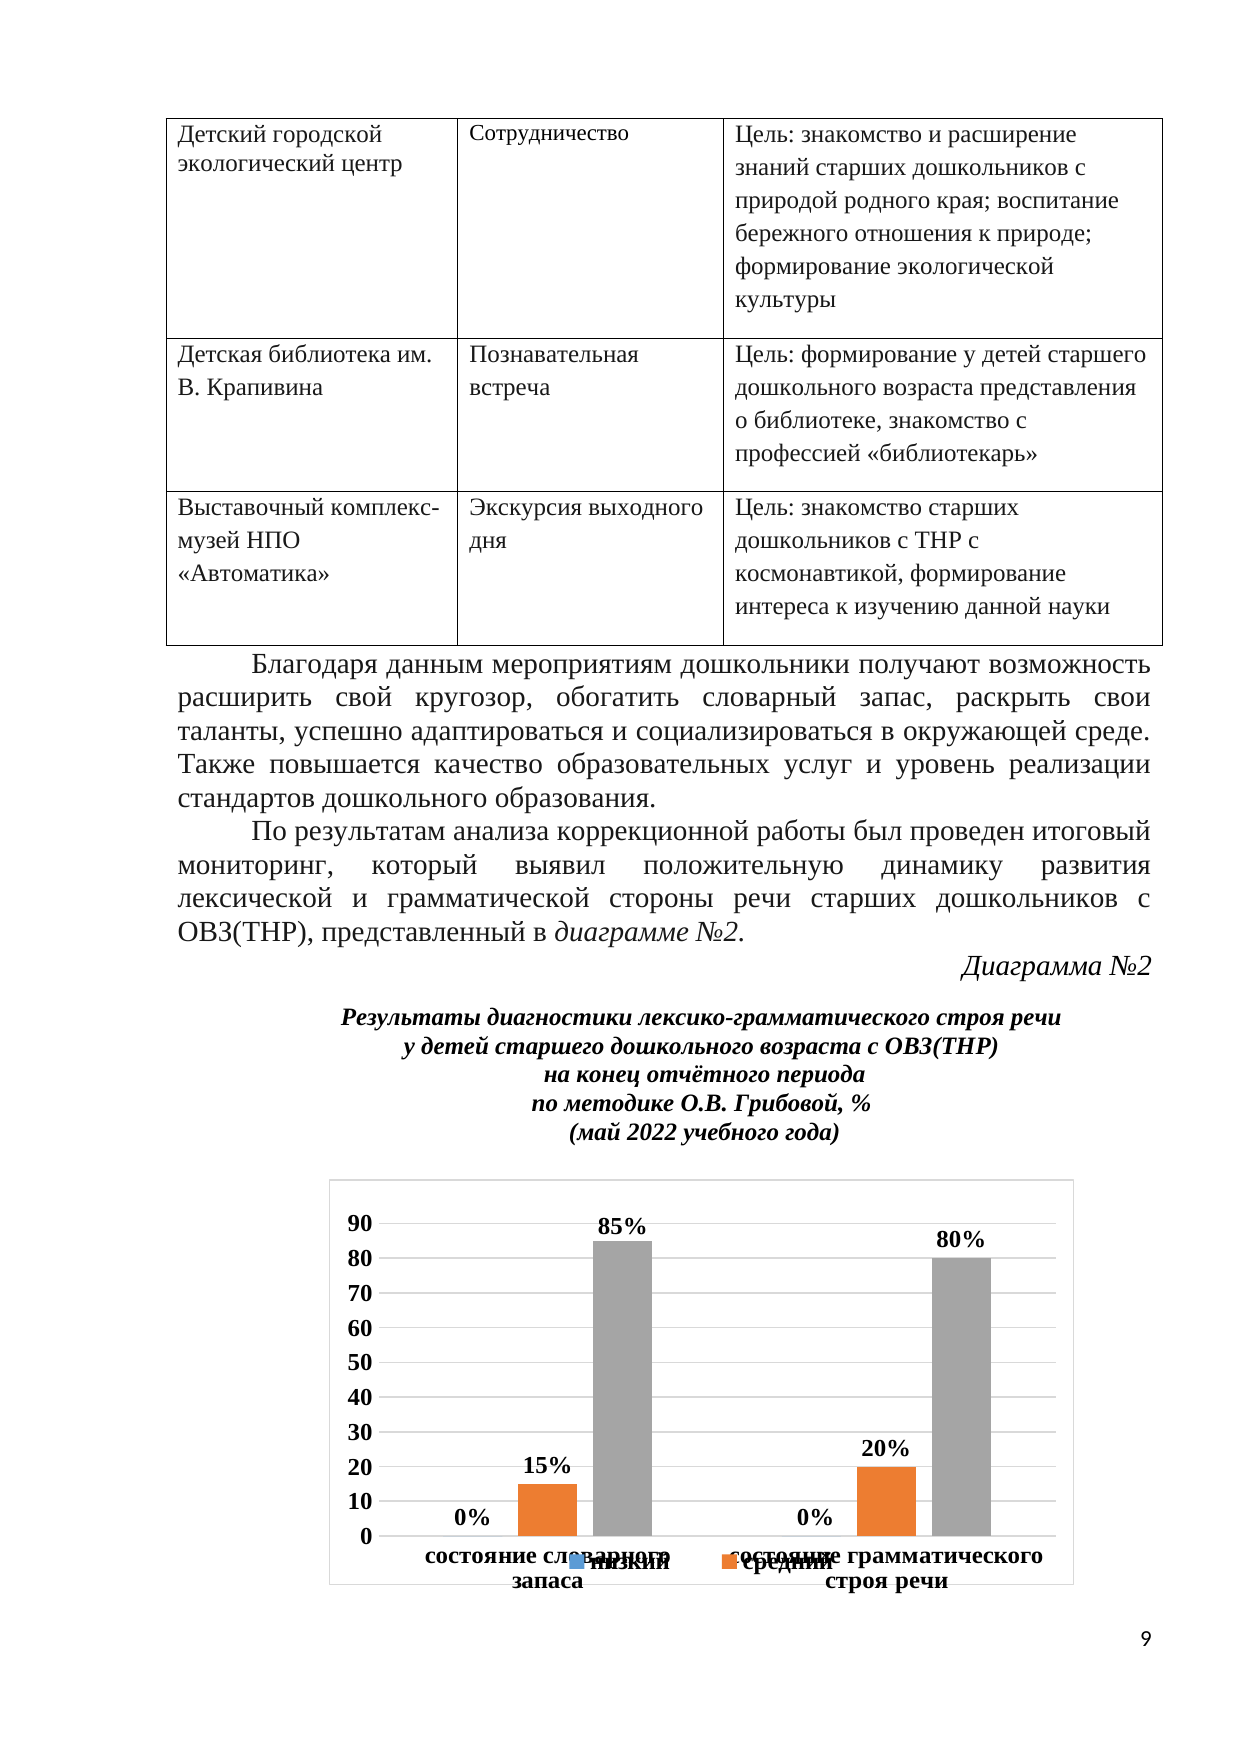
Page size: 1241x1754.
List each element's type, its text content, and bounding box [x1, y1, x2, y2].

text (май 2022 учебного года) [177, 1117, 1152, 1146]
table_cell Познавательная встреча [458, 339, 723, 491]
text Результаты диагностики лексико-грамматического строя речи [177, 1002, 1152, 1031]
table_cell Детская библиотека им. В. Крапивина [167, 339, 457, 491]
text у детей старшего дошкольного возраста с ОВЗ(ТНР) [177, 1031, 1152, 1059]
text на конец отчётного периода [177, 1059, 1152, 1088]
text Диаграмма №2 [177, 948, 1152, 981]
table_cell Детский городской экологический центр [167, 119, 457, 338]
table_cell Цель: формирование у детей старшего дошкольного возраста представления о библиотеке, знакомство с профессией «библиотекарь» [724, 339, 1162, 491]
table_cell Цель: знакомство старших дошкольников с ТНР с космонавтикой, формирование интереса к изучению данной науки [724, 492, 1162, 645]
text по методике О.В. Грибовой, % [177, 1088, 1152, 1117]
table_cell Цель: знакомство и расширение знаний старших дошкольников с природой родного края; воспитание бережного отношения к природе; формирование экологической культуры [724, 119, 1162, 338]
table_cell Сотрудничество [458, 119, 723, 338]
table_cell Экскурсия выходного дня [458, 492, 723, 645]
text По результатам анализа коррекционной работы был проведен итоговый мониторинг, который выявил положительную динамику развития лексической и грамматической стороны речи старших дошкольников с ОВЗ(ТНР), представленный в диаграмме №2. [177, 813, 1152, 948]
text Благодаря данным мероприятиям дошкольники получают возможность расширить свой кругозор, обогатить словарный запас, раскрыть свои таланты, успешно адаптироваться и социализироваться в окружающей среде. Также повышается качество образовательных услуг и уровень реализации стандартов дошкольного образования. [177, 646, 1152, 813]
table_cell Выставочный комплекс-музей НПО «Автоматика» [167, 492, 457, 645]
